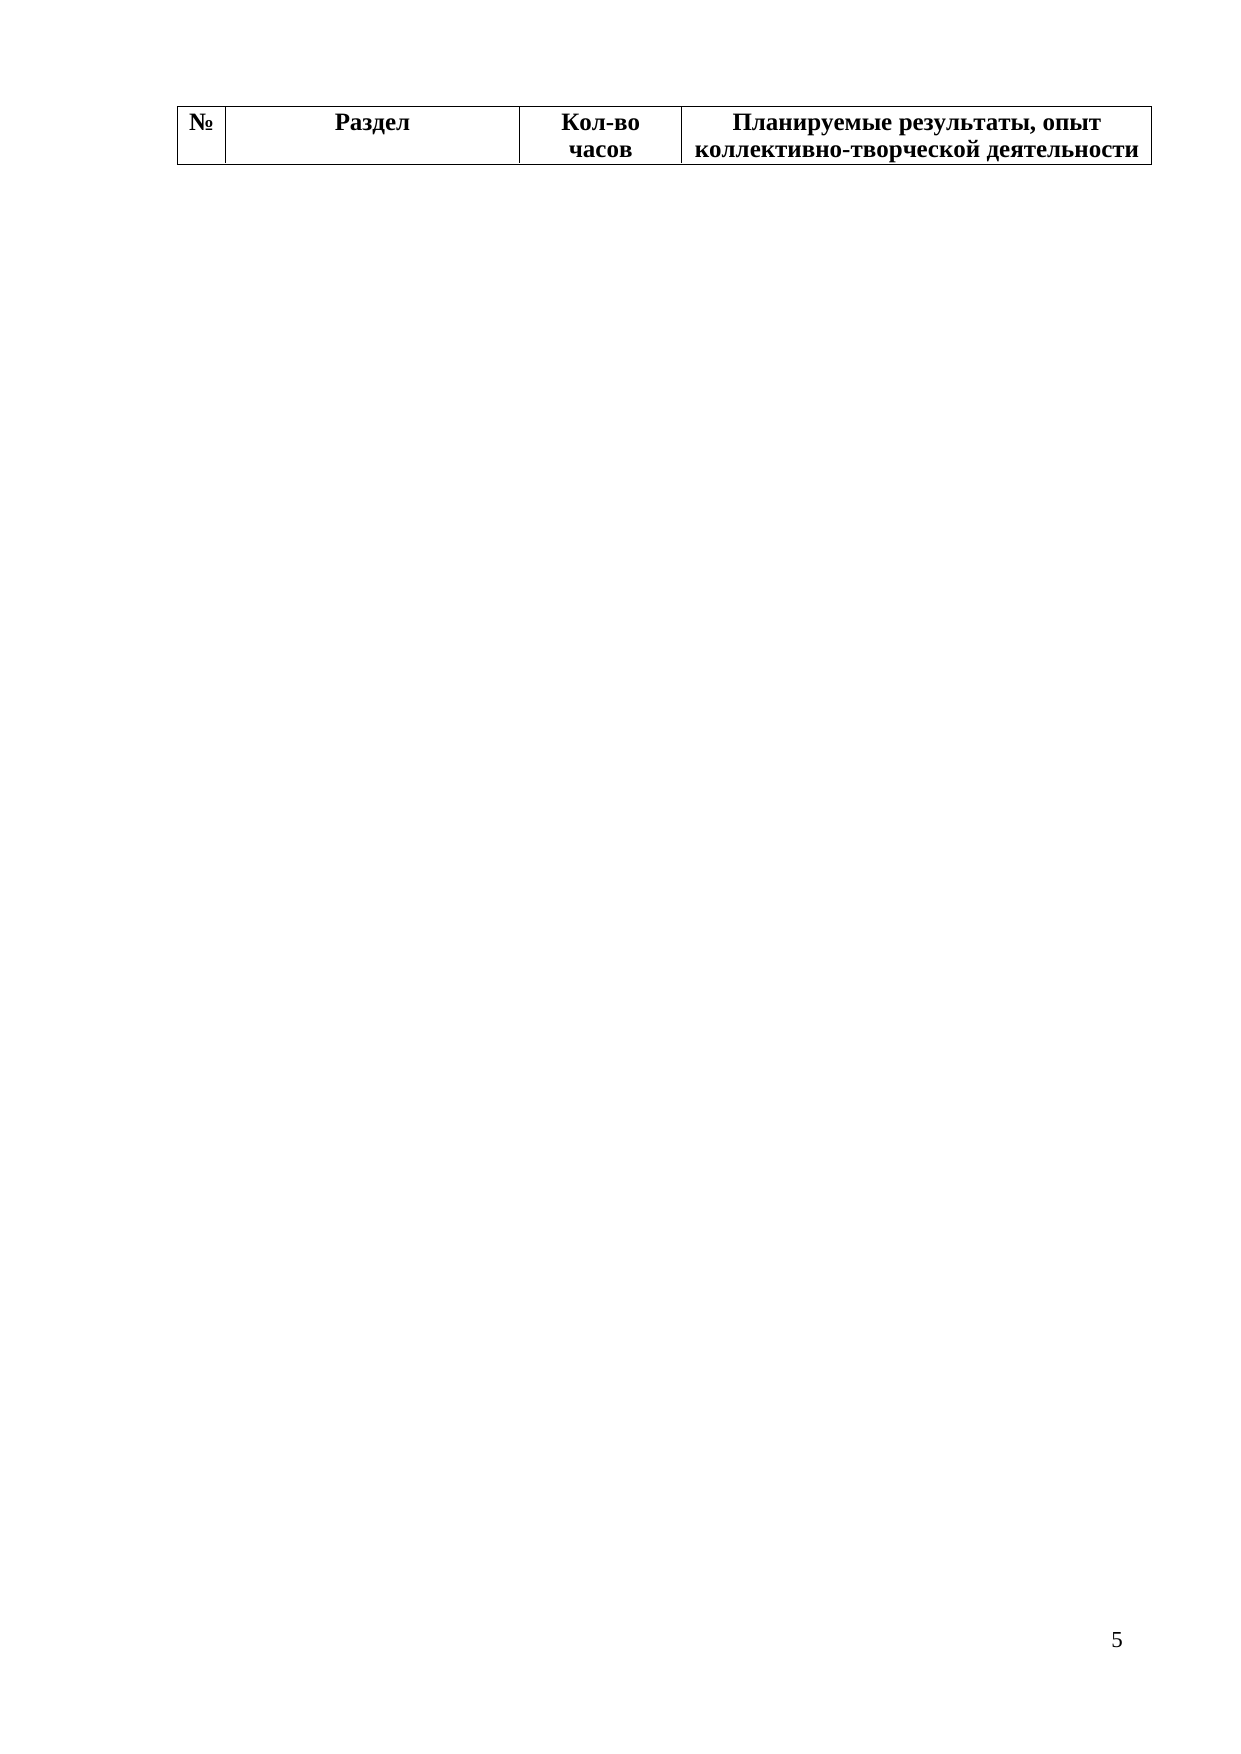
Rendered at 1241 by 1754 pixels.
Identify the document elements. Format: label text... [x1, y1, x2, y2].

table_header Планируемые результаты, опыт коллективно-творческой деятельности [682, 107, 1151, 163]
table_header Кол-во часов [520, 107, 681, 163]
table_header Раздел [226, 107, 519, 163]
table_header № [178, 107, 225, 163]
